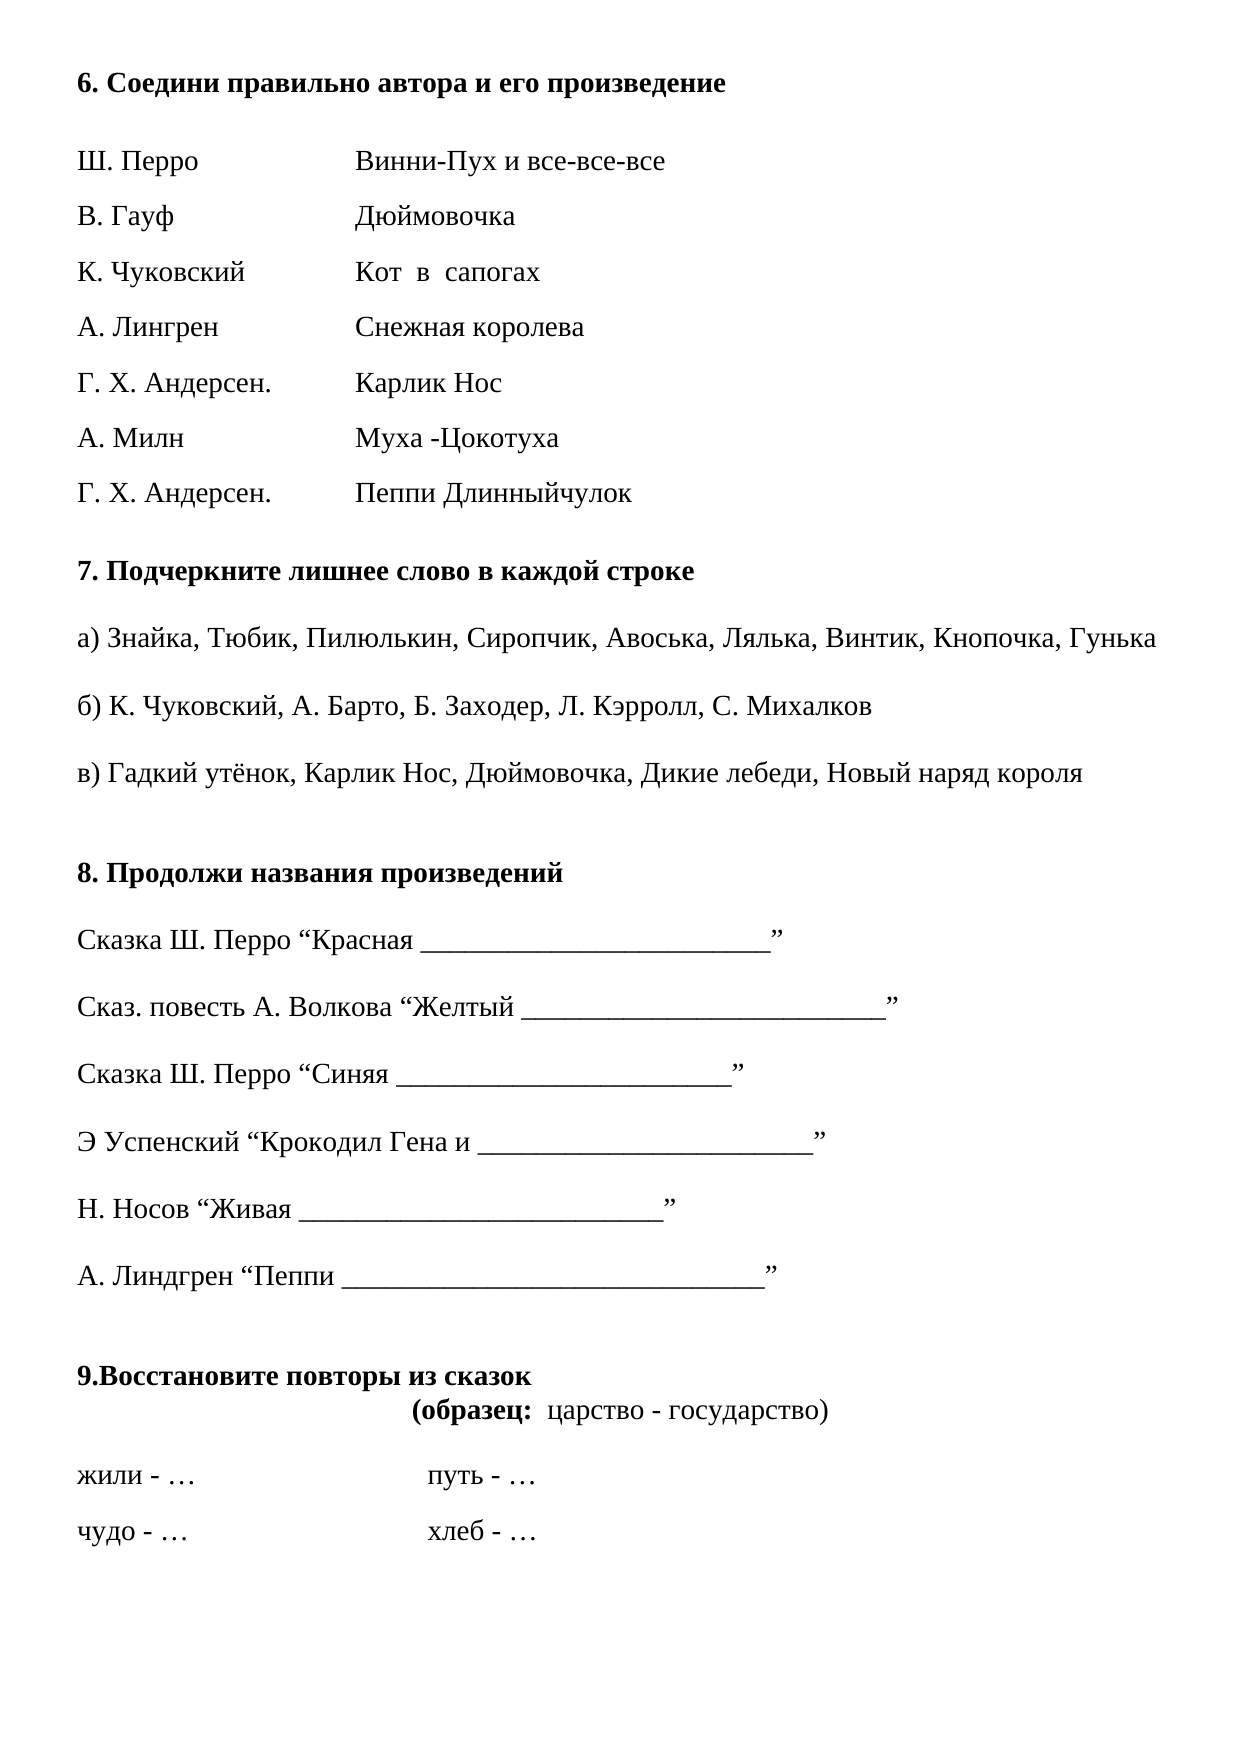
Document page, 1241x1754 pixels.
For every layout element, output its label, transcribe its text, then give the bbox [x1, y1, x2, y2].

text б) К. Чуковский, А. Барто, Б. Заходер, Л. Кэрролл, С. Михалков [77, 688, 1163, 721]
table_cell Дюймовочка [344, 188, 684, 243]
text 8. Продолжи названия произведений [77, 855, 1163, 889]
table_cell Г. Х. Андерсен. [66, 354, 344, 409]
table_cell Карлик Нос [344, 354, 684, 409]
text Н. Носов “Живая _________________________” [77, 1191, 1163, 1224]
table_cell К. Чуковский [66, 243, 344, 298]
table_cell А. Милн [66, 409, 344, 464]
table_cell Кот в сапогах [344, 243, 684, 298]
text 9.Восстановите повторы из сказок [77, 1358, 1163, 1392]
text Сказ. повесть А. Волкова “Желтый _________________________” [77, 989, 1163, 1023]
text а) Знайка, Тюбик, Пилюлькин, Сиропчик, Авоська, Лялька, Винтик, Кнопочка, Гунька [77, 621, 1163, 654]
table_cell А. Лингрен [66, 298, 344, 354]
table_cell Г. Х. Андерсен. [66, 465, 344, 520]
text (образец: царство - государство) [77, 1392, 1163, 1426]
table_header путь - … [416, 1446, 745, 1502]
text 7. Подчеркните лишнее слово в каждой строке [77, 553, 1163, 587]
table_cell хлеб - … [416, 1502, 745, 1557]
table_cell Пеппи Длинныйчулок [344, 465, 684, 520]
text Э Успенский “Крокодил Гена и _______________________” [77, 1124, 1163, 1157]
table_cell В. Гауф [66, 188, 344, 243]
table_header Ш. Перро [66, 132, 344, 187]
table_header Винни-Пух и все-все-все [344, 132, 684, 187]
table_cell Муха -Цокотуха [344, 409, 684, 464]
text А. Линдгрен “Пеппи _____________________________” [77, 1258, 1163, 1291]
table_cell чудо - … [66, 1502, 416, 1557]
text Сказка Ш. Перро “Синяя _______________________” [77, 1057, 1163, 1090]
table_header жили - … [66, 1446, 416, 1502]
text Сказка Ш. Перро “Красная ________________________” [77, 922, 1163, 956]
text 6. Соедини правильно автора и его произведение [77, 65, 1163, 98]
text в) Гадкий утёнок, Карлик Нос, Дюймовочка, Дикие лебеди, Новый наряд короля [77, 755, 1163, 788]
table_cell Снежная королева [344, 298, 684, 354]
